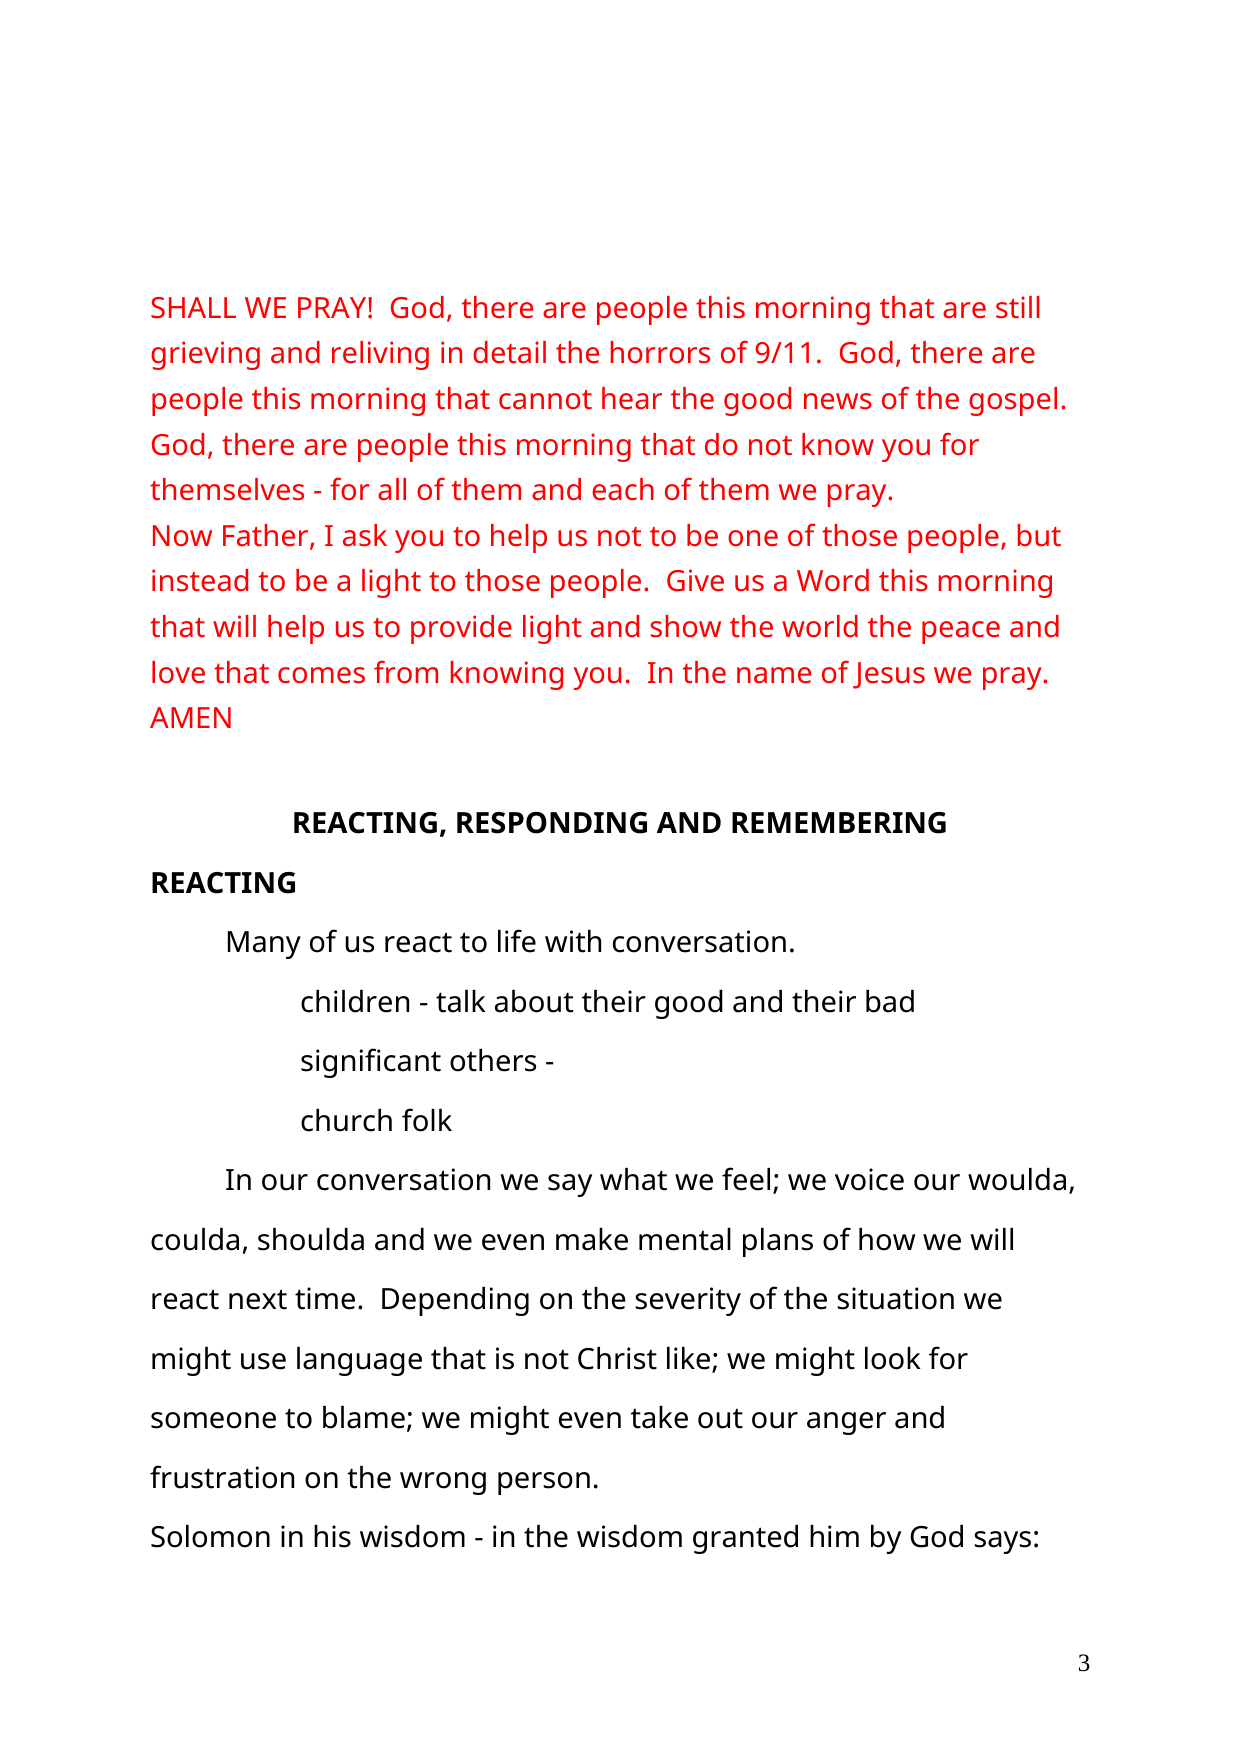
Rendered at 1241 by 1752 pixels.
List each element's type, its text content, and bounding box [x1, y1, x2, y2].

text Many of us react to life with conversation. [150, 922, 1090, 961]
text children - talk about their good and their bad [150, 981, 1090, 1021]
text REACTING, RESPONDING AND REMEMBERING [150, 803, 1090, 842]
text In our conversation we say what we feel; we voice our woulda, coulda, shoulda and we even make mental plans of how we will react next time. Depending on the severity of the situation we might use language that is not Christ like; we might look for someone to blame; we might even take out our anger and frustration on the wrong person. [150, 1159, 1090, 1497]
text Solomon in his wisdom - in the wisdom granted him by God says: [150, 1516, 1090, 1556]
text church folk [150, 1100, 1090, 1140]
text SHALL WE PRAY! God, there are people this morning that are still grieving and reliving in detail the horrors of 9/11. God, there are people this morning that cannot hear the good news of the gospel. God, there are people this morning that do not know you for themselves - for all of them and each of them we pray. [150, 287, 1090, 509]
text Now Father, I ask you to help us not to be one of those people, but instead to be a light to those people. Give us a Word this morning that will help us to provide light and show the world the peace and love that comes from knowing you. In the name of Jesus we pray. AMEN [150, 515, 1090, 737]
text significant others - [150, 1041, 1090, 1080]
text REACTING [150, 862, 1090, 902]
